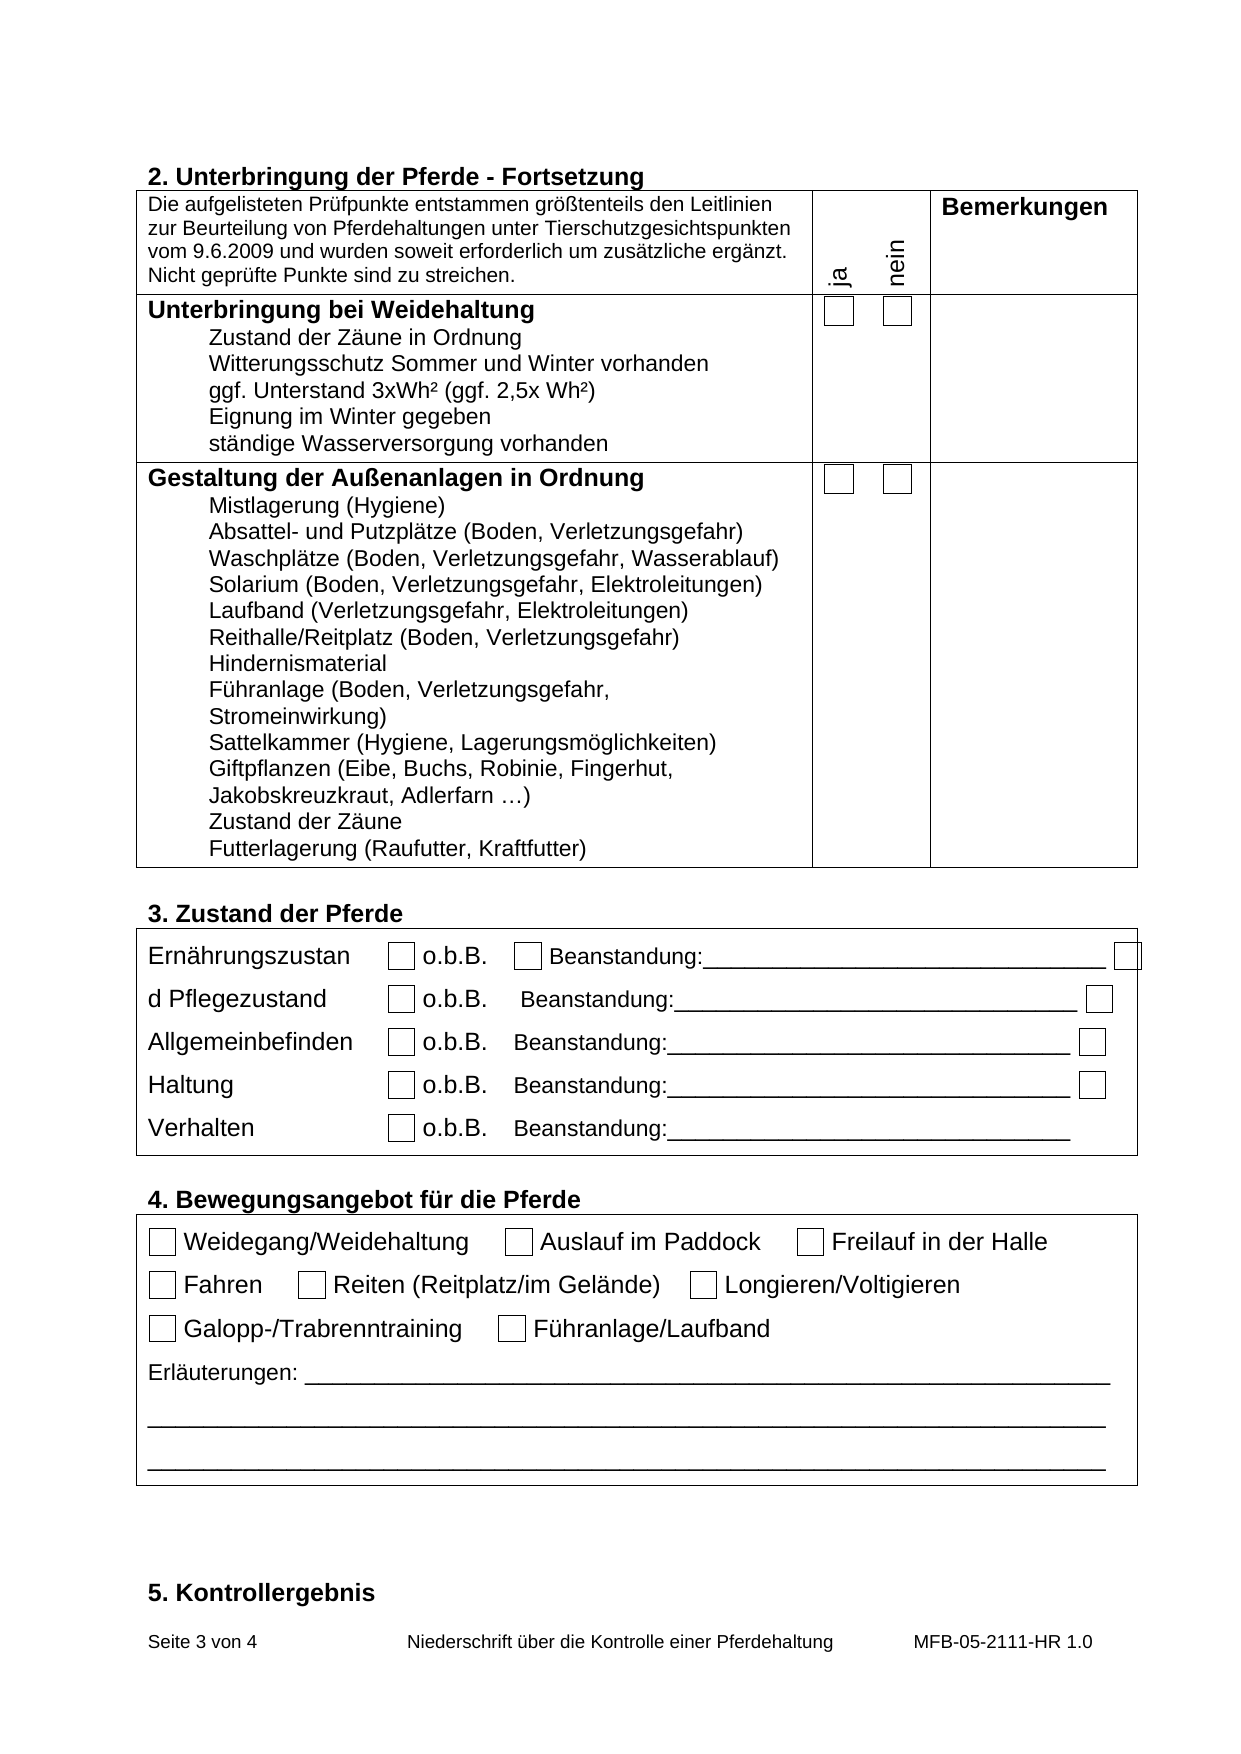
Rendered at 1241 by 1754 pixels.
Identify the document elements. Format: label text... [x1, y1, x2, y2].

table_cell Gestaltung der Außenanlagen in Ordnung Mistlagerung (Hygiene) Absattel- und Putzplätze (Boden, Verletzungsgefahr) Waschplätze (Boden, Verletzungsgefahr, Wasserablauf) Solarium (Boden, Verletzungsgefahr, Elektroleitungen) Laufband (Verletzungsgefahr, Elektroleitungen) Reithalle/Reitplatz (Boden, Verletzungsgefahr) Hindernismaterial Führanlage (Boden, Verletzungsgefahr, Stromeinwirkung) Sattelkammer (Hygiene, Lagerungsmöglichkeiten) Giftpflanzen (Eibe, Buchs, Robinie, Fingerhut, Jakobskreuzkraut, Adlerfarn …) Zustand der Zäune Futterlagerung (Raufutter, Kraftfutter) [137, 463, 812, 867]
text 2. Unterbringung der Pferde - Fortsetzung [148, 162, 1093, 190]
table_header Beanstandung:_____________________________ Beanstandung:_____________________________ Beanstandung:_____________________________ Beanstandung:_____________________________ Beanstandung:_____________________________ [502, 929, 1137, 1155]
table_header Weidegang/Weidehaltung Auslauf im Paddock Freilauf in der Halle Fahren Reiten (Reitplatz/im Gelände) Longieren/Voltigieren Galopp-/Trabrenntraining Führanlage/Laufband Erläuterungen: __________________________________________________________ _____________________________________________________________________ _____________________________________________________________________ [137, 1215, 1137, 1485]
text 4. Bewegungsangebot für die Pferde [148, 1185, 1093, 1214]
table_cell [931, 295, 1137, 462]
table_header o.b.B. o.b.B. o.b.B. o.b.B. o.b.B. [376, 929, 502, 1155]
table_cell [813, 295, 930, 462]
table_cell [931, 463, 1137, 867]
table_cell Unterbringung bei Weidehaltung Zustand der Zäune in Ordnung Witterungsschutz Sommer und Winter vorhanden ggf. Unterstand 3xWh² (ggf. 2,5x Wh²) Eignung im Winter gegeben ständige Wasserversorgung vorhanden [137, 295, 812, 462]
table_header Ernährungszustand Pflegezustand Allgemeinbefinden Haltung Verhalten [137, 929, 376, 1155]
text 3. Zustand der Pferde [148, 899, 1093, 927]
text 5. Kontrollergebnis [148, 1577, 1093, 1606]
table_header ja nein [813, 191, 930, 294]
table_header Bemerkungen [931, 191, 1137, 294]
table_header Die aufgelisteten Prüfpunkte entstammen größtenteils den Leitlinien zur Beurteilung von Pferdehaltungen unter Tierschutzgesichtspunkten vom 9.6.2009 und wurden soweit erforderlich um zusätzliche ergänzt. Nicht geprüfte Punkte sind zu streichen. [137, 191, 812, 294]
table_cell [813, 463, 930, 867]
